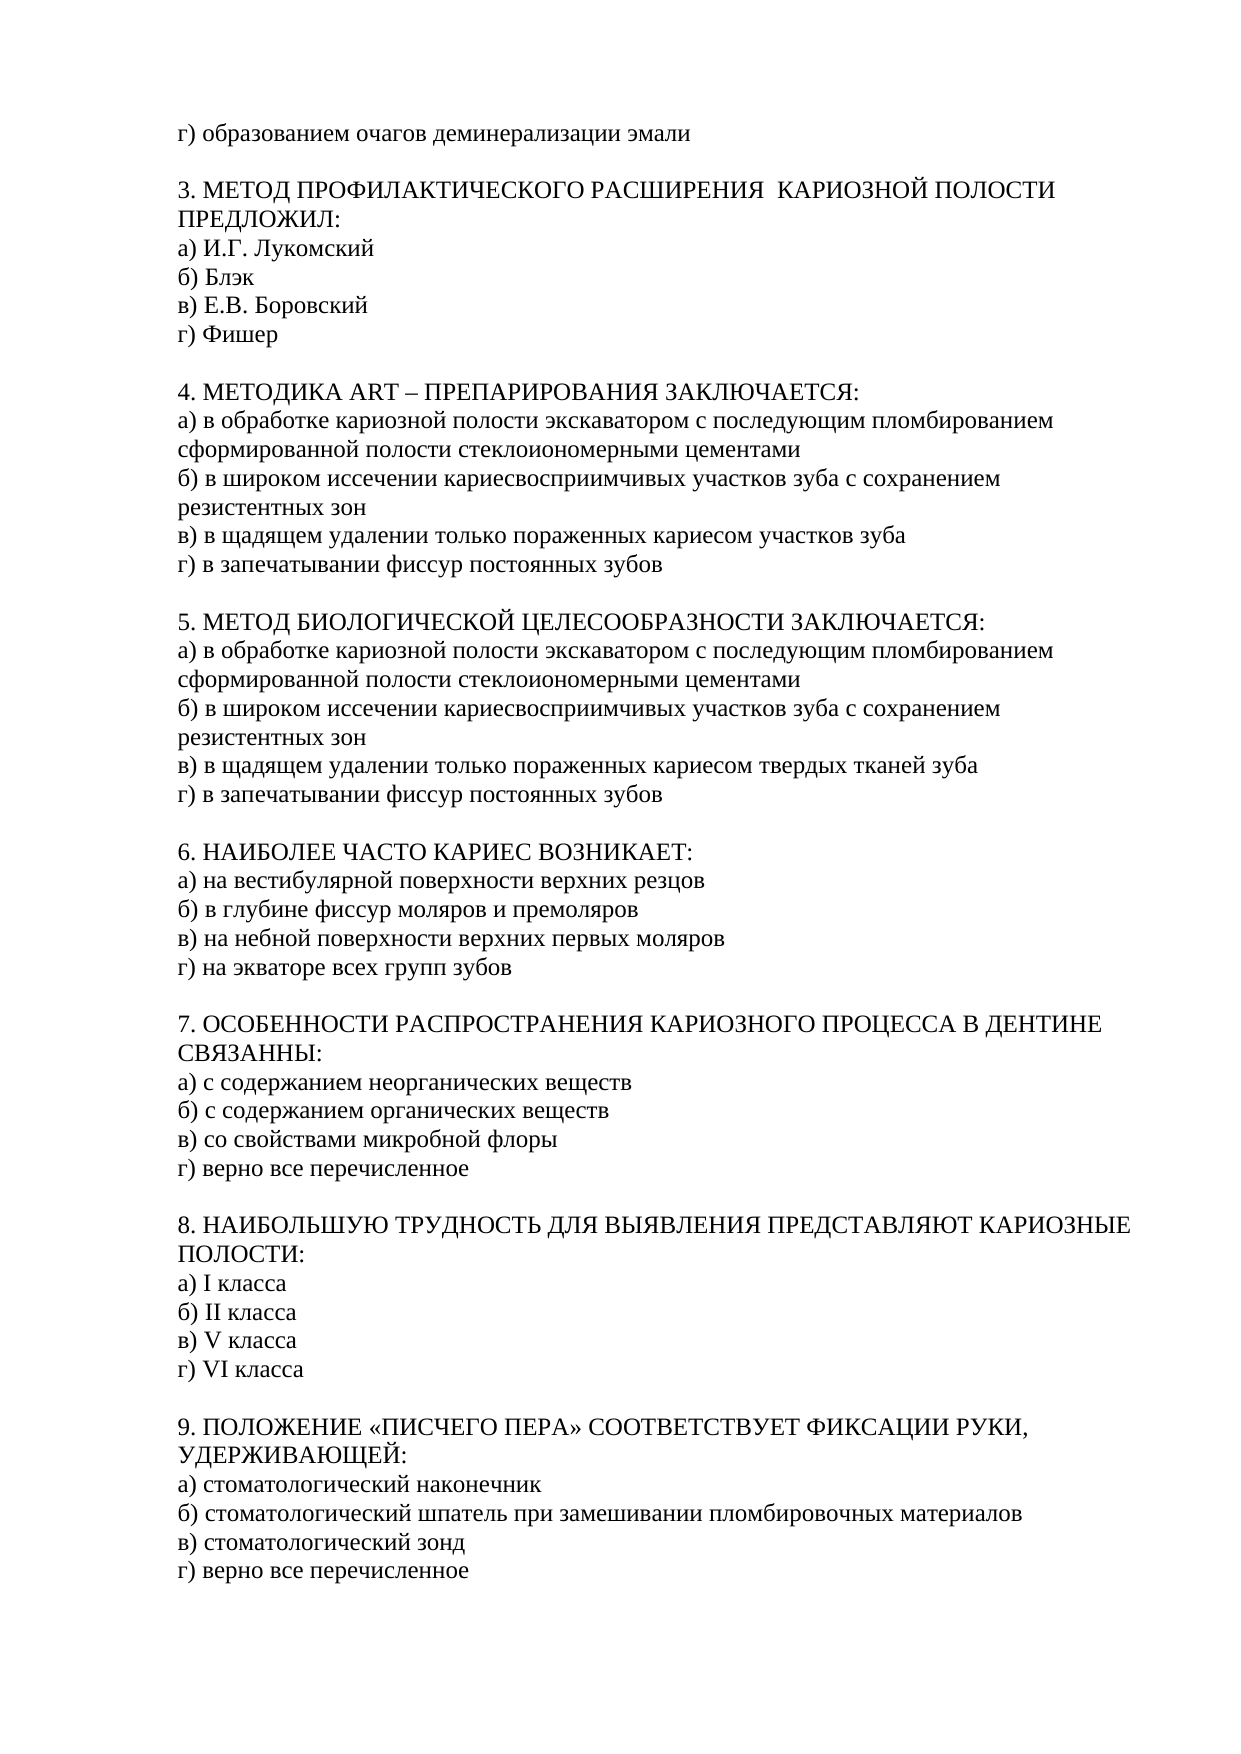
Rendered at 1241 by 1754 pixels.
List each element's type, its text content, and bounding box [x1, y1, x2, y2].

text 5. МЕТОД БИОЛОГИЧЕСКОЙ ЦЕЛЕСООБРАЗНОСТИ ЗАКЛЮЧАЕТСЯ: [177, 607, 1152, 636]
text г) в запечатывании фиссур постоянных зубов [177, 779, 1152, 808]
text в) Е.В. Боровский [177, 291, 1152, 319]
text в) V класса [177, 1326, 1152, 1354]
text г) в запечатывании фиссур постоянных зубов [177, 549, 1152, 578]
text а) на вестибулярной поверхности верхних резцов [177, 866, 1152, 894]
text б) стоматологический шпатель при замешивании пломбировочных материалов [177, 1498, 1152, 1527]
text а) в обработке кариозной полости экскаватором с последующим пломбированием сформированной полости стеклоиономерными цементами [177, 406, 1152, 463]
text а) стоматологический наконечник [177, 1469, 1152, 1498]
text в) в щадящем удалении только пораженных кариесом участков зуба [177, 521, 1152, 549]
text а) I класса [177, 1268, 1152, 1297]
text г) VI класса [177, 1354, 1152, 1383]
text б) в широком иссечении кариесвосприимчивых участков зуба с сохранением резистентных зон [177, 693, 1152, 751]
text г) верно все перечисленное [177, 1153, 1152, 1182]
text 4. МЕТОДИКА ART – ПРЕПАРИРОВАНИЯ ЗАКЛЮЧАЕТСЯ: [177, 377, 1152, 406]
text в) в щадящем удалении только пораженных кариесом твердых тканей зуба [177, 751, 1152, 779]
text а) в обработке кариозной полости экскаватором с последующим пломбированием сформированной полости стеклоиономерными цементами [177, 636, 1152, 693]
text 9. ПОЛОЖЕНИЕ «ПИСЧЕГО ПЕРА» СООТВЕТСТВУЕТ ФИКСАЦИИ РУКИ, УДЕРЖИВАЮЩЕЙ: [177, 1412, 1152, 1469]
text 3. МЕТОД ПРОФИЛАКТИЧЕСКОГО РАСШИРЕНИЯ КАРИОЗНОЙ ПОЛОСТИ ПРЕДЛОЖИЛ: [177, 176, 1152, 233]
text г) верно все перечисленное [177, 1556, 1152, 1584]
text б) Блэк [177, 262, 1152, 291]
text б) в глубине фиссур моляров и премоляров [177, 894, 1152, 923]
text г) образованием очагов деминерализации эмали [177, 118, 1152, 147]
text 7. ОСОБЕННОСТИ РАСПРОСТРАНЕНИЯ КАРИОЗНОГО ПРОЦЕССА В ДЕНТИНЕ СВЯЗАННЫ: [177, 1009, 1152, 1067]
text б) с содержанием органических веществ [177, 1096, 1152, 1124]
text а) И.Г. Лукомский [177, 233, 1152, 262]
text в) стоматологический зонд [177, 1527, 1152, 1556]
text б) в широком иссечении кариесвосприимчивых участков зуба с сохранением резистентных зон [177, 463, 1152, 521]
text а) с содержанием неорганических веществ [177, 1067, 1152, 1096]
text 8. НАИБОЛЬШУЮ ТРУДНОСТЬ ДЛЯ ВЫЯВЛЕНИЯ ПРЕДСТАВЛЯЮТ КАРИОЗНЫЕ ПОЛОСТИ: [177, 1211, 1152, 1268]
text в) со свойствами микробной флоры [177, 1124, 1152, 1153]
text г) на экваторе всех групп зубов [177, 952, 1152, 981]
text в) на небной поверхности верхних первых моляров [177, 923, 1152, 952]
text б) II класса [177, 1297, 1152, 1326]
text г) Фишер [177, 319, 1152, 348]
text 6. НАИБОЛЕЕ ЧАСТО КАРИЕС ВОЗНИКАЕТ: [177, 837, 1152, 866]
